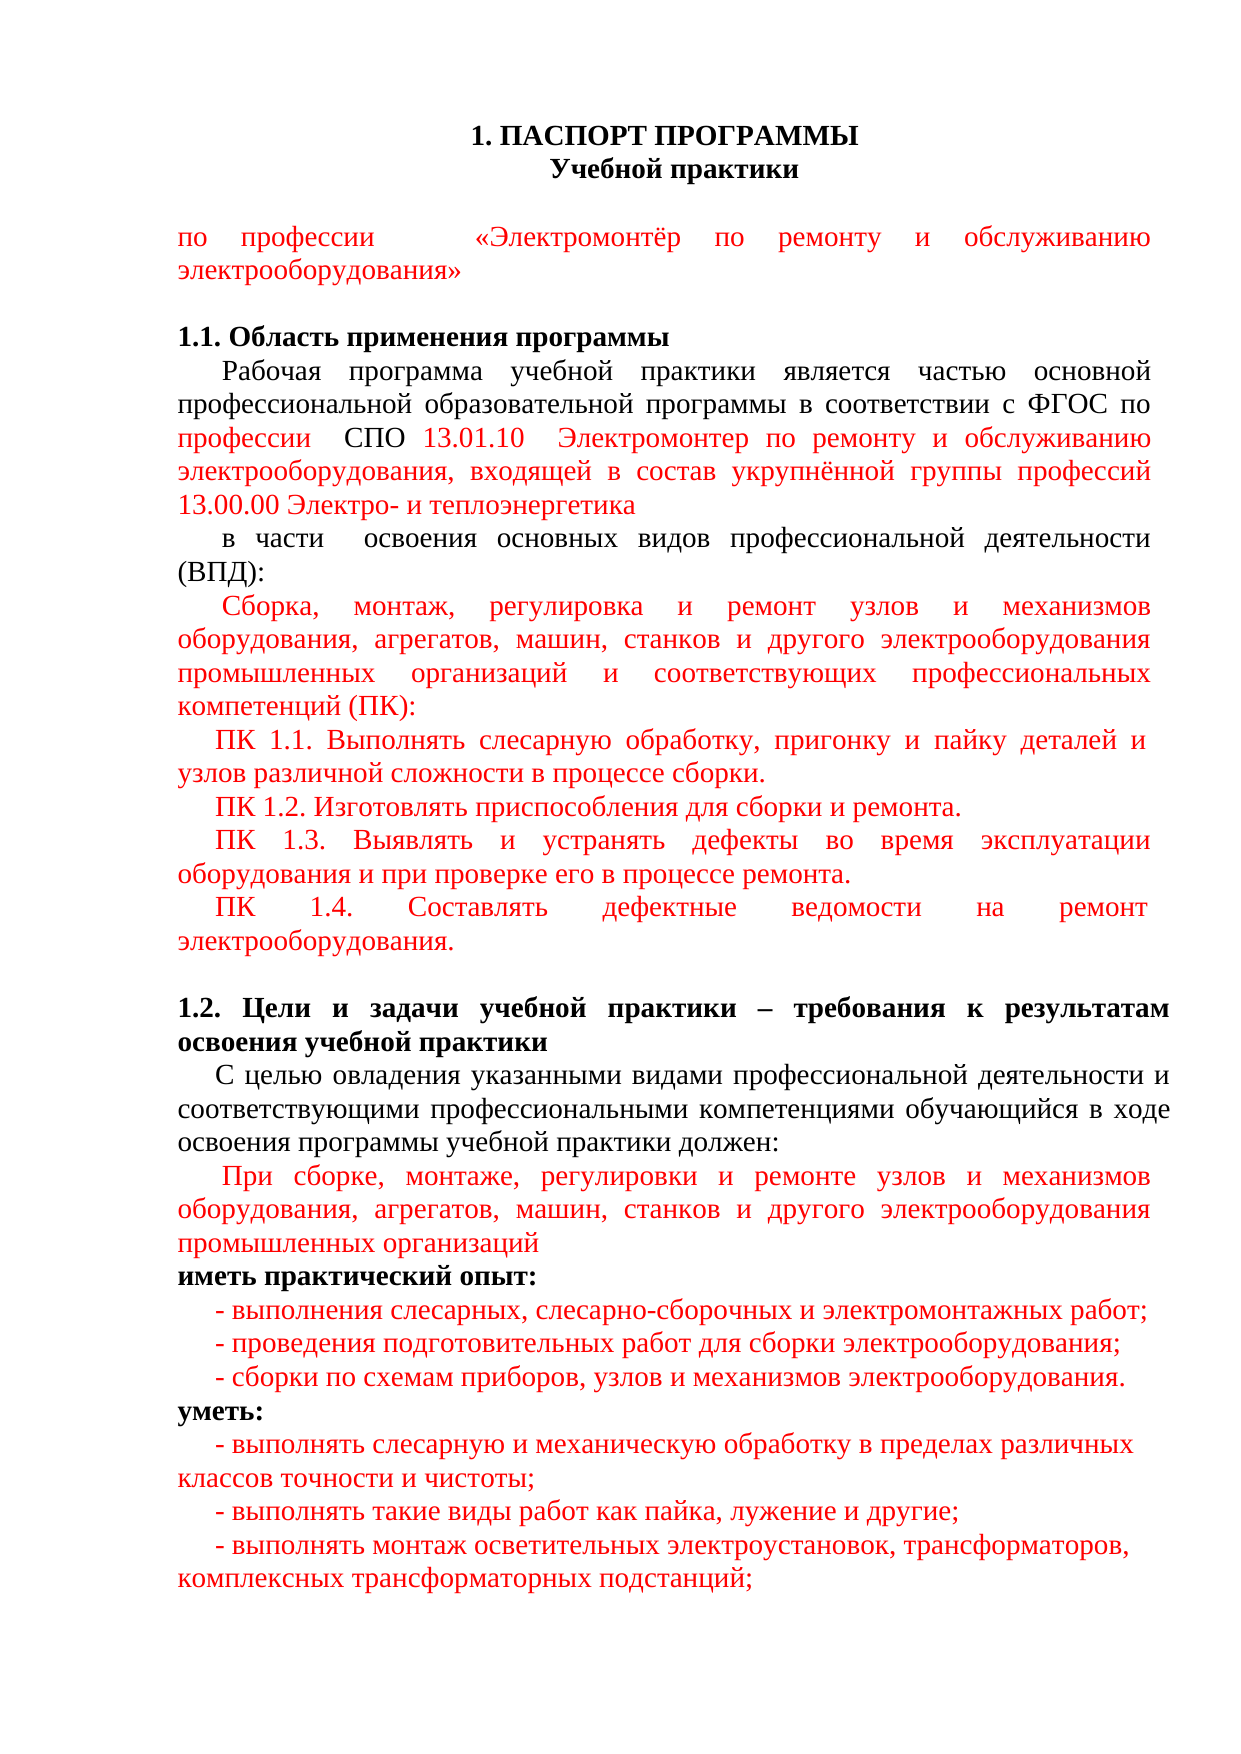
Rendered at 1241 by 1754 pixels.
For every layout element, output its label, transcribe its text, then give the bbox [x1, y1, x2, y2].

text Учебной практики [177, 152, 1171, 185]
text иметь практический опыт: [177, 1258, 1152, 1292]
text Рабочая программа учебной практики является частью основной профессиональной образовательной программы в соответствии с ФГОС по профессии СПО 13.01.10 Электромонтер по ремонту и обслуживанию электрооборудования, входящей в состав укрупнённой группы профессий 13.00.00 Электро- и теплоэнергетика [177, 353, 1152, 521]
text по профессии «Электромонтёр по ремонту и обслуживанию электрооборудования» [177, 219, 1152, 286]
text в части освоения основных видов профессиональной деятельности (ВПД): [177, 521, 1152, 588]
text уметь: [177, 1393, 1152, 1426]
text 1. ПАСПОРТ ПРОГРАММЫ [177, 118, 1152, 152]
text ПК 1.2. Изготовлять приспособления для сборки и ремонта. [177, 789, 1148, 822]
text - выполнять слесарную и механическую обработку в пределах различных классов точности и чистоты; [177, 1426, 1152, 1493]
text С целью овладения указанными видами профессиональной деятельности и соответствующими профессиональными компетенциями обучающийся в ходе освоения программы учебной практики должен: [177, 1057, 1171, 1158]
text ПК 1.1. Выполнять слесарную обработку, пригонку и пайку деталей и узлов различной сложности в процессе сборки. [177, 722, 1148, 789]
text 1.1. Область применения программы [177, 319, 1171, 353]
text - выполнения слесарных, слесарно-сборочных и электромонтажных работ; [177, 1292, 1152, 1326]
text При сборке, монтаже, регулировки и ремонте узлов и механизмов оборудования, агрегатов, машин, станков и другого электрооборудования промышленных организаций [177, 1158, 1152, 1258]
text - сборки по схемам приборов, узлов и механизмов электрооборудования. [177, 1359, 1152, 1393]
text - выполнять такие виды работ как пайка, лужение и другие; [177, 1493, 1152, 1527]
text ПК 1.3. Выявлять и устранять дефекты во время эксплуатации оборудования и при проверке его в процессе ремонта. [177, 822, 1152, 889]
text Сборка, монтаж, регулировка и ремонт узлов и механизмов оборудования, агрегатов, машин, станков и другого электрооборудования промышленных организаций и соответствующих профессиональных компетенций (ПК): [177, 588, 1152, 722]
text - выполнять монтаж осветительных электроустановок, трансформаторов, комплексных трансформаторных подстанций; [177, 1527, 1152, 1594]
text ПК 1.4. Составлять дефектные ведомости на ремонт электрооборудования. [177, 889, 1148, 957]
text 1.2. Цели и задачи учебной практики – требования к результатам освоения учебной практики [177, 990, 1171, 1057]
text - проведения подготовительных работ для сборки электрооборудования; [177, 1326, 1125, 1359]
